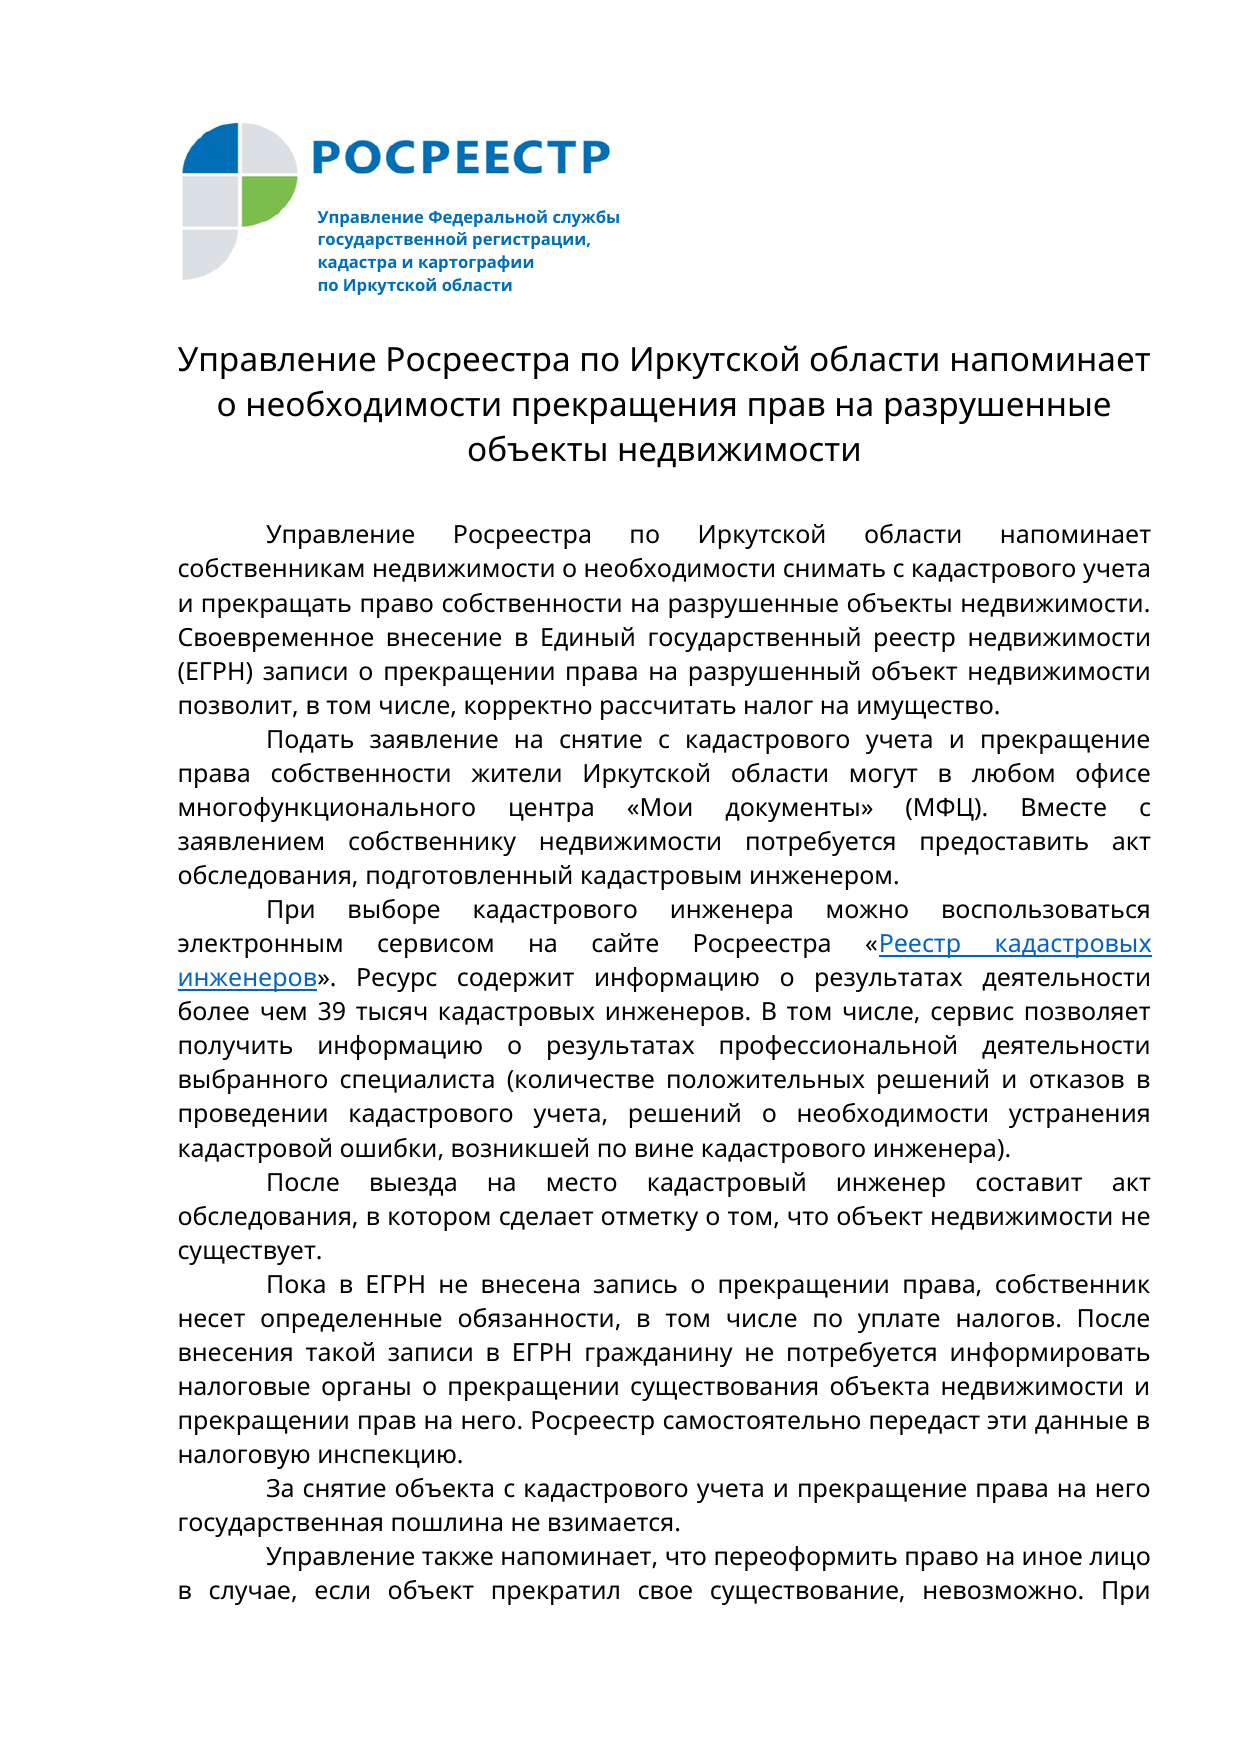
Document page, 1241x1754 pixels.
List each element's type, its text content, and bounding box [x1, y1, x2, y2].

text Управление Росреестра по Иркутской области напоминает о необходимости прекращения прав на разрушенные объекты недвижимости [177, 335, 1152, 472]
text Управление Росреестра по Иркутской области напоминает собственникам недвижимости о необходимости снимать с кадастрового учета и прекращать право собственности на разрушенные объекты недвижимости. Своевременное внесение в Единый государственный реестр недвижимости (ЕГРН) записи о прекращении права на разрушенный объект недвижимости позволит, в том числе, корректно рассчитать налог на имущество. [177, 517, 1152, 721]
picture [177, 118, 614, 290]
text При выборе кадастрового инженера можно воспользоваться электронным сервисом на сайте Росреестра «Реестр кадастровых инженеров». Ресурс содержит информацию о результатах деятельности более чем 39 тысяч кадастровых инженеров. В том числе, сервис позволяет получить информацию о результатах профессиональной деятельности выбранного специалиста (количестве положительных решений и отказов в проведении кадастрового учета, решений о необходимости устранения кадастровой ошибки, возникшей по вине кадастрового инженера). [177, 892, 1152, 1164]
text После выезда на место кадастровый инженер составит акт обследования, в котором сделает отметку о том, что объект недвижимости не существует. [177, 1164, 1152, 1266]
text За снятие объекта с кадастрового учета и прекращение права на него государственная пошлина не взимается. [177, 1471, 1152, 1539]
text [177, 1539, 1152, 1607]
text Пока в ЕГРН не внесена запись о прекращении права, собственник несет определенные обязанности, в том числе по уплате налогов. После внесения такой записи в ЕГРН гражданину не потребуется информировать налоговые органы о прекращении существования объекта недвижимости и прекращении прав на него. Росреестр самостоятельно передаст эти данные в налоговую инспекцию. [177, 1266, 1152, 1471]
text Подать заявление на снятие с кадастрового учета и прекращение права собственности жители Иркутской области могут в любом офисе многофункционального центра «Мои документы» (МФЦ). Вместе с заявлением собственнику недвижимости потребуется предоставить акт обследования, подготовленный кадастровым инженером. [177, 721, 1152, 892]
